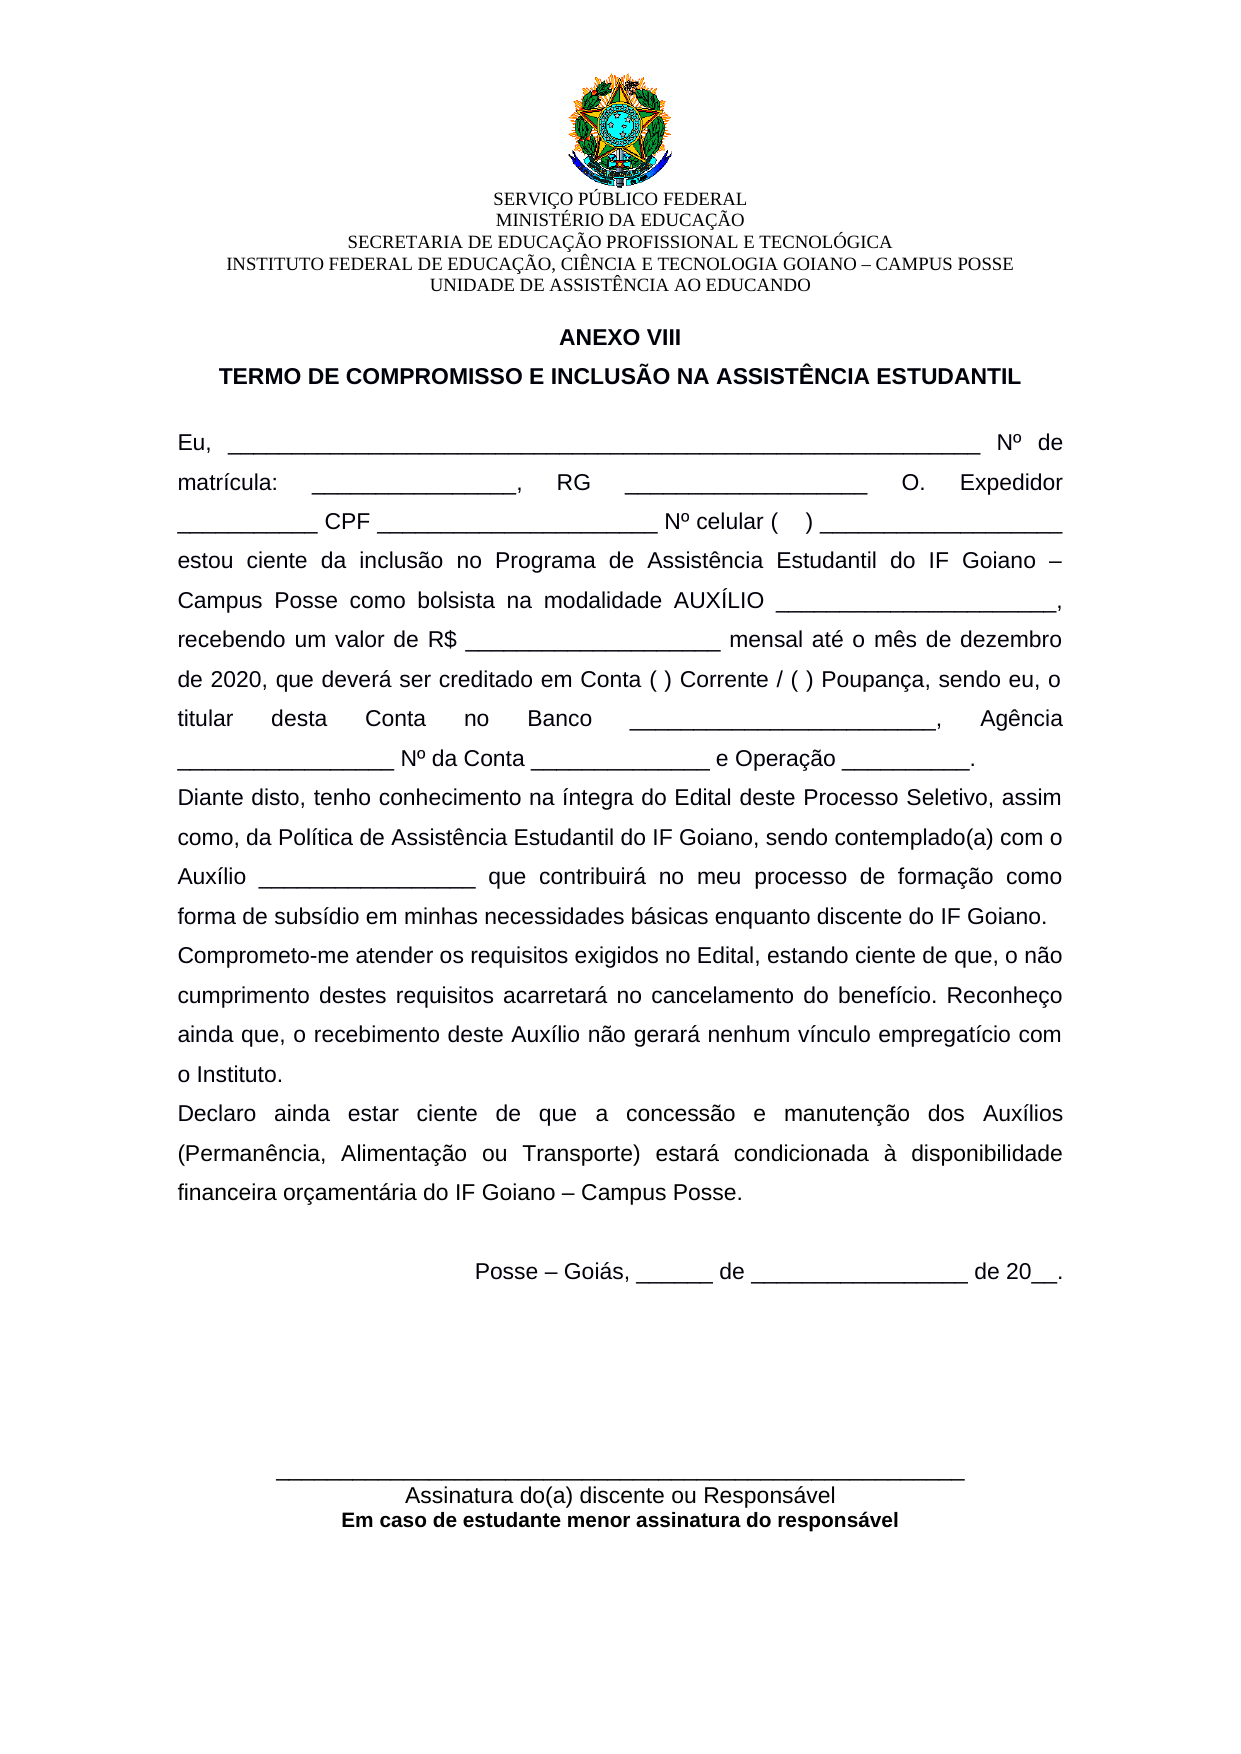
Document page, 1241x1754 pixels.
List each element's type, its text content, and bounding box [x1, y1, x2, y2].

text Declaro ainda estar ciente de que a concessão e manutenção dos Auxílios (Permanência, Alimentação ou Transporte) estará condicionada à disponibilidade financeira orçamentária do IF Goiano – Campus Posse. [177, 1100, 1063, 1205]
text TERMO DE COMPROMISSO E INCLUSÃO NA ASSISTÊNCIA ESTUDANTIL [177, 363, 1063, 389]
text Posse – Goiás, ______ de _________________ de 20__. [177, 1258, 1063, 1284]
text Em caso de estudante menor assinatura do responsável [177, 1508, 1063, 1532]
text ______________________________________________________ [177, 1455, 1063, 1482]
text Comprometo-me atender os requisitos exigidos no Edital, estando ciente de que, o não cumprimento destes requisitos acarretará no cancelamento do benefício. Reconheço ainda que, o recebimento deste Auxílio não gerará nenhum vínculo empregatício com o Instituto. [177, 942, 1063, 1087]
text Assinatura do(a) discente ou Responsável [177, 1482, 1063, 1508]
picture [568, 73, 672, 188]
text ANEXO VIII [177, 324, 1063, 350]
text Eu, ___________________________________________________________ Nº de matrícula: ________________, RG ___________________ O. Expedidor ___________ CPF ______________________ Nº celular ( ) ___________________ estou ciente da inclusão no Programa de Assistência Estudantil do IF Goiano – Campus Posse como bolsista na modalidade AUXÍLIO ______________________, recebendo um valor de R$ ____________________ mensal até o mês de dezembro de 2020, que deverá ser creditado em Conta ( ) Corrente / ( ) Poupança, sendo eu, o titular desta Conta no Banco ________________________, Agência _________________ Nº da Conta ______________ e Operação __________. [177, 429, 1063, 771]
text Diante disto, tenho conhecimento na íntegra do Edital deste Processo Seletivo, assim como, da Política de Assistência Estudantil do IF Goiano, sendo contemplado(a) com o Auxílio _________________ que contribuirá no meu processo de formação como forma de subsídio em minhas necessidades básicas enquanto discente do IF Goiano. [177, 784, 1063, 929]
